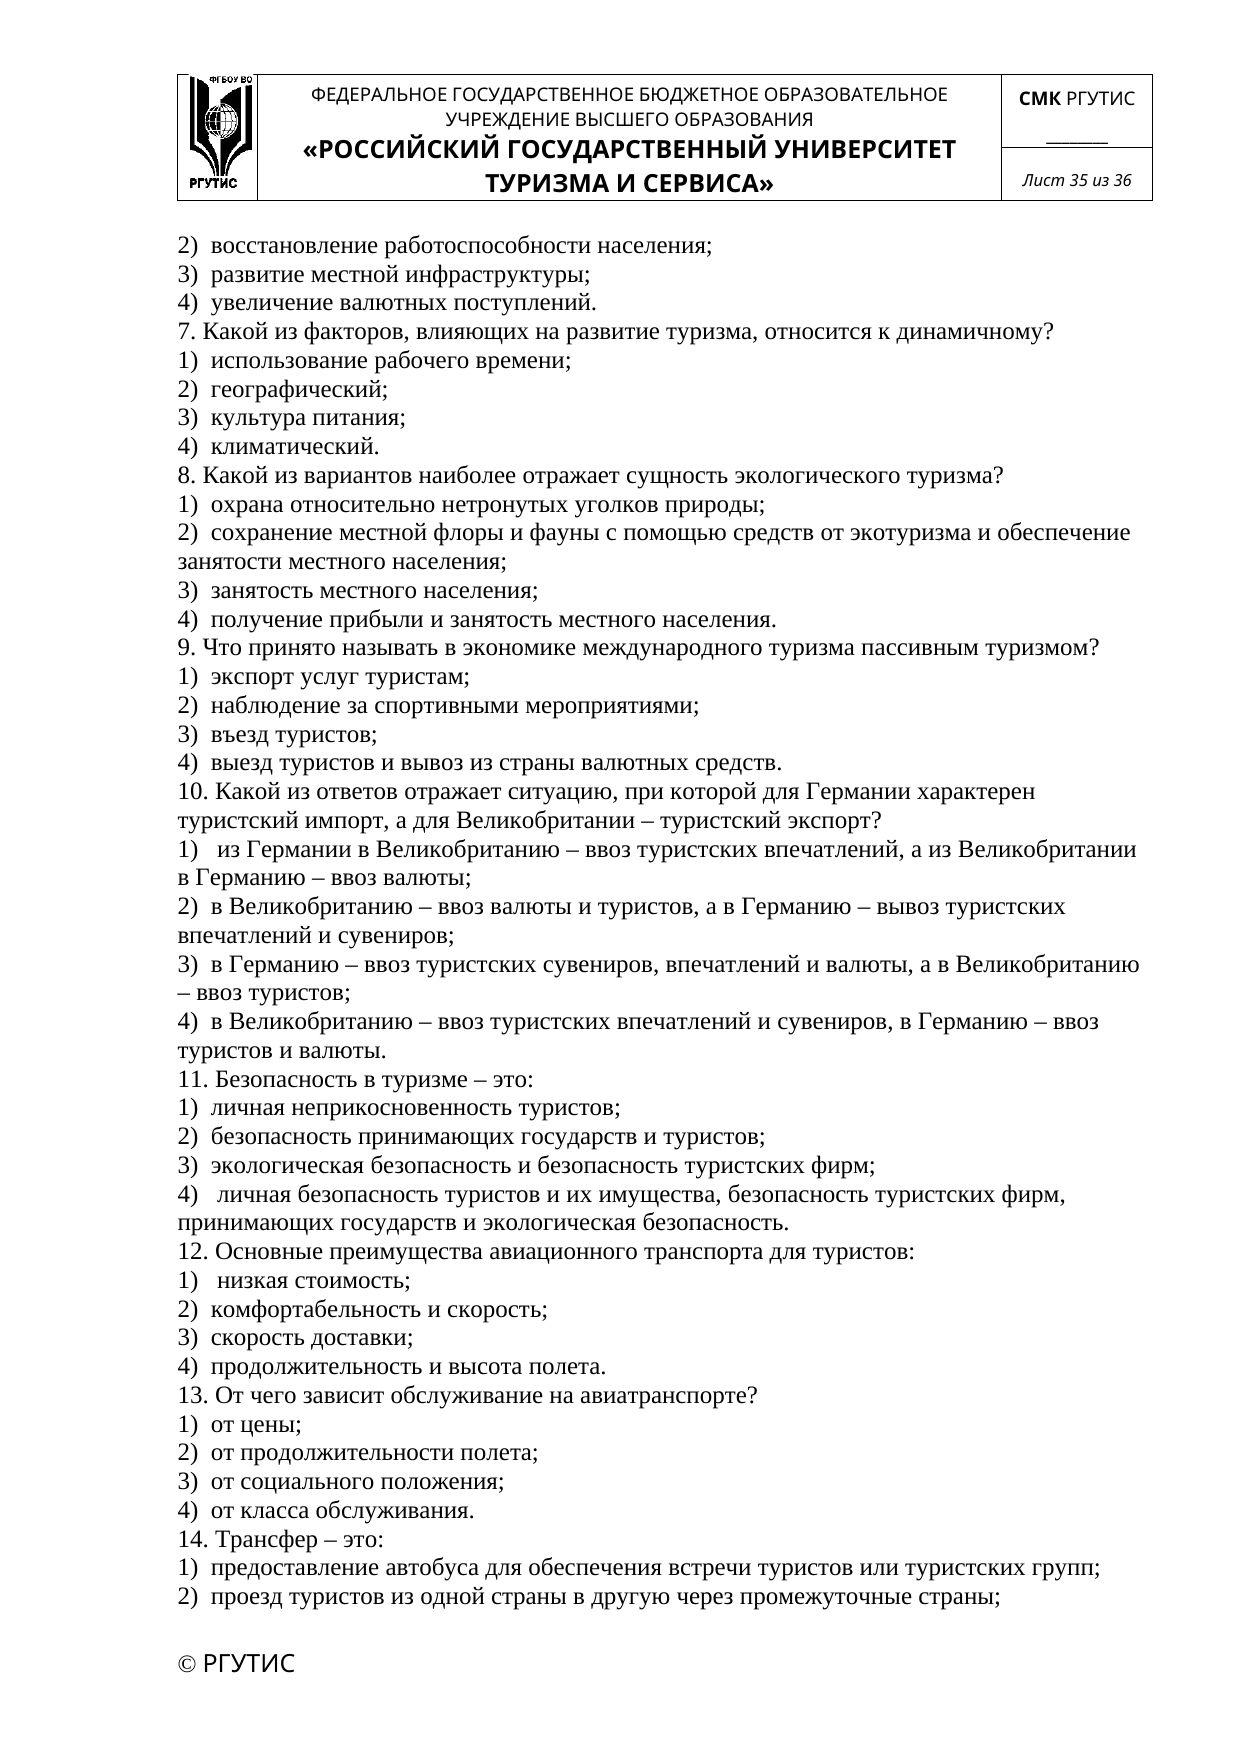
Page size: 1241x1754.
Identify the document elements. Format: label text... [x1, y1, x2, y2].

text 4) климатический. [177, 431, 1152, 460]
text 3) в Германию – ввоз туристских сувениров, впечатлений и валюты, а в Великобританию – ввоз туристов; [177, 949, 1152, 1006]
text 2) проезд туристов из одной страны в другую через промежуточные страны; [177, 1581, 1152, 1610]
text 2) наблюдение за спортивными мероприятиями; [177, 690, 1152, 719]
text 4) продолжительность и высота полета. [177, 1351, 1152, 1380]
text 8. Какой из вариантов наиболее отражает сущность экологического туризма? [177, 460, 1152, 489]
text 3) развитие местной инфраструктуры; [177, 259, 1152, 287]
text 1) от цены; [177, 1409, 1152, 1437]
text 2) сохранение местной флоры и фауны с помощью средств от экотуризма и обеспечение занятости местного населения; [177, 517, 1152, 575]
text 11. Безопасность в туризме – это: [177, 1064, 1152, 1092]
text 1) личная неприкосновенность туристов; [177, 1092, 1152, 1121]
text 2) безопасность принимающих государств и туристов; [177, 1121, 1152, 1150]
text 3) культура питания; [177, 402, 1152, 431]
text 2) от продолжительности полета; [177, 1437, 1152, 1466]
text 4) личная безопасность туристов и их имущества, безопасность туристских фирм, принимающих государств и экологическая безопасность. [177, 1179, 1152, 1236]
text 1) экспорт услуг туристам; [177, 661, 1152, 690]
text 14. Трансфер – это: [177, 1524, 1152, 1552]
text 4) получение прибыли и занятость местного населения. [177, 604, 1152, 632]
text 13. От чего зависит обслуживание на авиатранспорте? [177, 1380, 1152, 1409]
text 3) от социального положения; [177, 1466, 1152, 1495]
text 3) занятость местного населения; [177, 575, 1152, 604]
text 10. Какой из ответов отражает ситуацию, при которой для Германии характерен туристский импорт, а для Великобритании – туристский экспорт? [177, 776, 1152, 834]
text 4) увеличение валютных поступлений. [177, 287, 1152, 316]
text 7. Какой из факторов, влияющих на развитие туризма, относится к динамичному? [177, 316, 1152, 345]
text 12. Основные преимущества авиационного транспорта для туристов: [177, 1236, 1152, 1265]
text 2) в Великобританию – ввоз валюты и туристов, а в Германию – вывоз туристских впечатлений и сувениров; [177, 891, 1152, 949]
text 1) использование рабочего времени; [177, 345, 1152, 374]
text 1) охрана относительно нетронутых уголков природы; [177, 489, 1152, 517]
text 4) выезд туристов и вывоз из страны валютных средств. [177, 747, 1152, 776]
text 1) низкая стоимость; [177, 1265, 1152, 1294]
text 4) в Великобританию – ввоз туристских впечатлений и сувениров, в Германию – ввоз туристов и валюты. [177, 1006, 1152, 1064]
text 2) восстановление работоспособности населения; [177, 230, 1152, 259]
text 2) комфортабельность и скорость; [177, 1294, 1152, 1322]
text 3) въезд туристов; [177, 719, 1152, 747]
text 4) от класса обслуживания. [177, 1495, 1152, 1524]
text 3) экологическая безопасность и безопасность туристских фирм; [177, 1150, 1152, 1179]
text 3) скорость доставки; [177, 1322, 1152, 1351]
text 2) географический; [177, 374, 1152, 402]
text 9. Что принято называть в экономике международного туризма пассивным туризмом? [177, 632, 1152, 661]
text 1) из Германии в Великобританию – ввоз туристских впечатлений, а из Великобритании в Германию – ввоз валюты; [177, 834, 1152, 891]
text 1) предоставление автобуса для обеспечения встречи туристов или туристских групп; [177, 1552, 1152, 1581]
